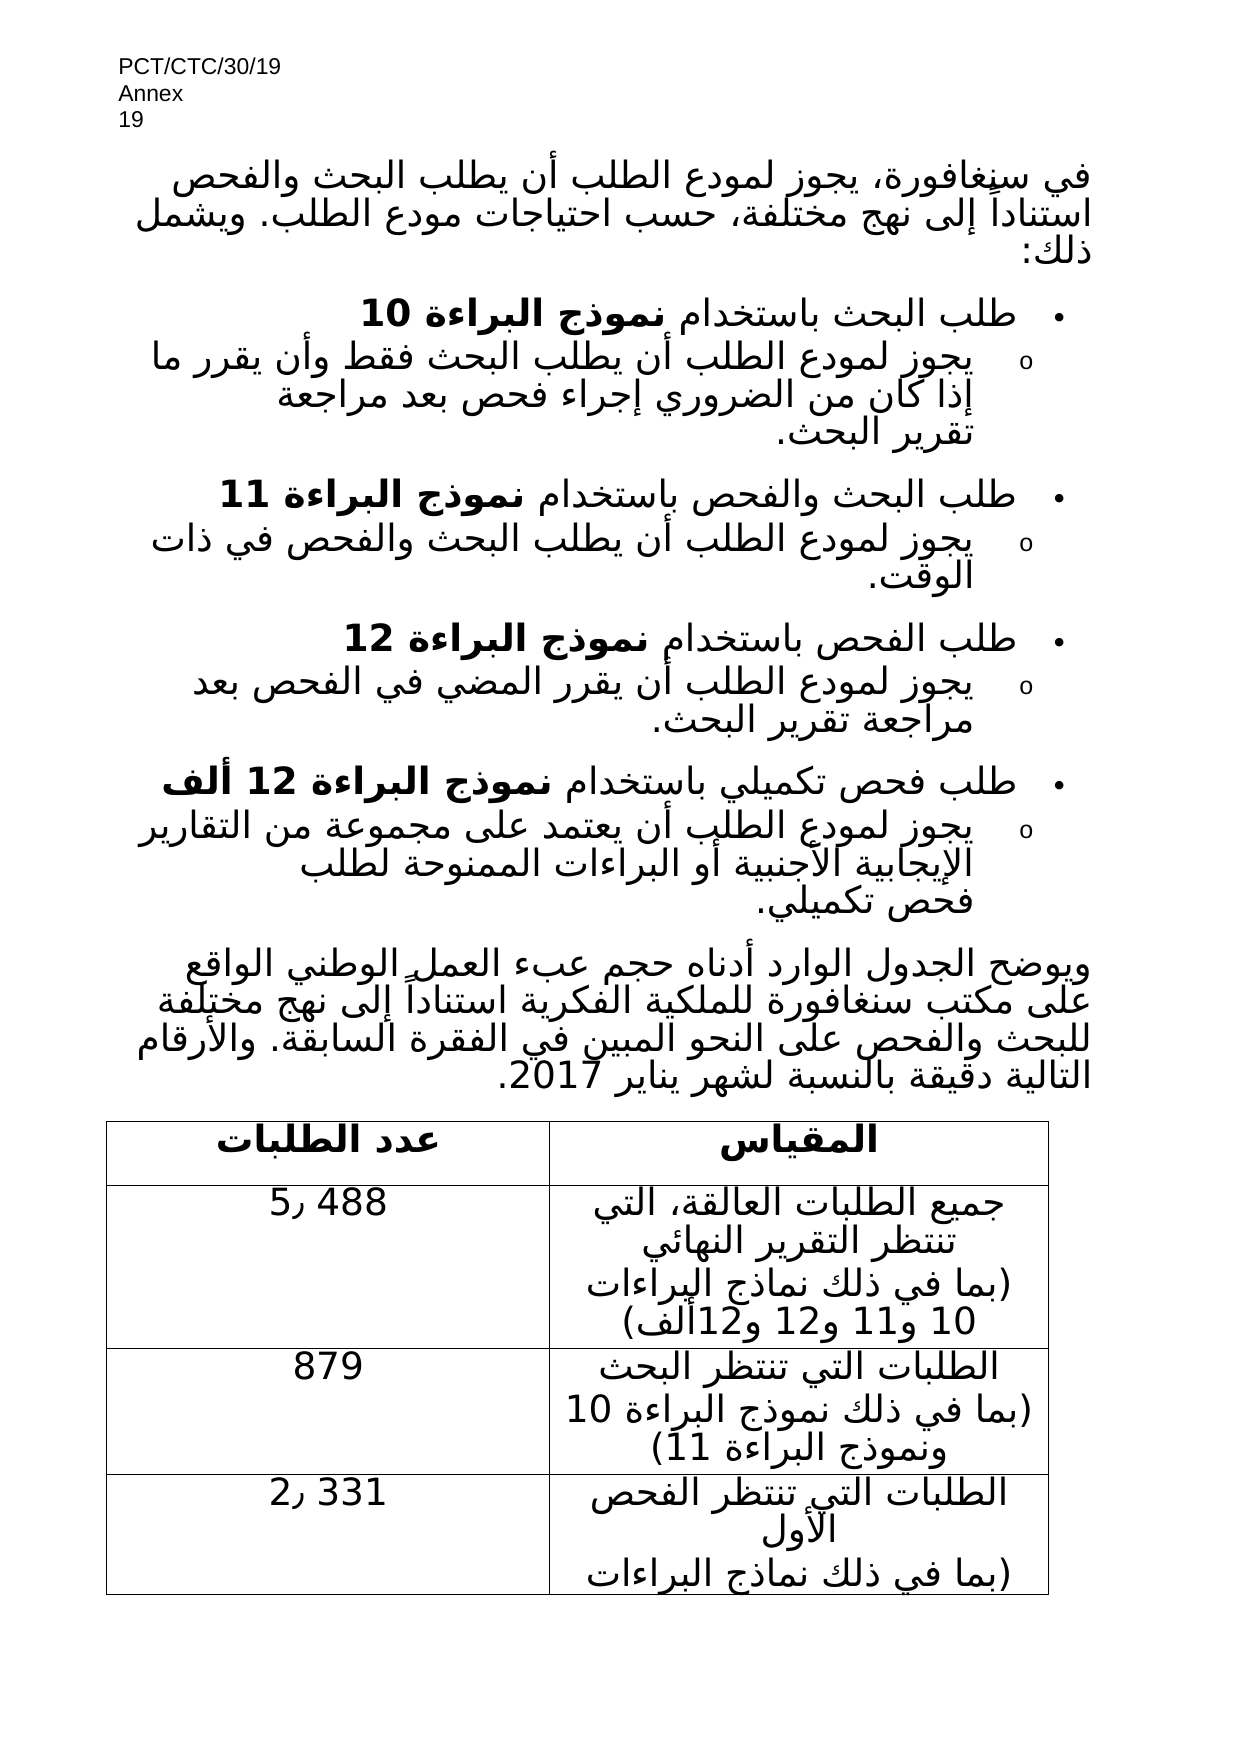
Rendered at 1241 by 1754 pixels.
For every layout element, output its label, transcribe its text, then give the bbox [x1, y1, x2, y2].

list ويوضح الجدول الوارد أدناه حجم عبء العمل الوطني الواقع على مكتب سنغافورة للملكية الفكرية استناداً إلى نهج مختلفة للبحث والفحص على النحو المبين في الفقرة السابقة. والأرقام التالية دقيقة بالنسبة لشهر يناير 2017. [118, 946, 1092, 1096]
list طلب فحص تكميلي باستخدام نموذج البراءة 12 ألف [118, 765, 407, 802]
table_header المقياس [550, 1122, 1048, 1184]
table_cell جميع الطلبات العالقة، التي تنتظر التقرير النهائي (بما في ذلك نماذج البراءات 10 و11 و12 و12ألف) [550, 1186, 1048, 1348]
list طلب فحص تكميلي باستخدام نموذج البراءة 12 ألف [376, 765, 1055, 802]
table_header عدد الطلبات [107, 1122, 549, 1184]
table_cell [550, 1475, 1048, 1594]
list يجوز لمودع الطلب أن يعتمد على مجموعة من التقارير الإيجابية الأجنبية أو البراءات الممنوحة لطلب فحص تكميلي. [118, 808, 1019, 921]
table_cell 331 2٫ [107, 1475, 549, 1594]
list طلب الفحص باستخدام نموذج البراءة 12 [118, 621, 1055, 658]
table_cell 879 [107, 1349, 549, 1474]
list يجوز لمودع الطلب أن يطلب البحث فقط وأن يقرر ما إذا كان من الضروري إجراء فحص بعد مراجعة تقرير البحث. [118, 340, 1019, 452]
list يجوز لمودع الطلب أن يطلب البحث والفحص في ذات الوقت. [118, 521, 1019, 596]
table_cell 488 5٫ [107, 1186, 549, 1348]
list في سنغافورة، يجوز لمودع الطلب أن يطلب البحث والفحص استناداً إلى نهج مختلفة، حسب احتياجات مودع الطلب. ويشمل ذلك: [118, 158, 1092, 271]
list يجوز لمودع الطلب أن يقرر المضي في الفحص بعد مراجعة تقرير البحث. [118, 665, 1019, 740]
list طلب البحث والفحص باستخدام نموذج البراءة 11 [118, 477, 1055, 515]
list طلب البحث باستخدام نموذج البراءة 10 [118, 296, 1055, 333]
table_cell الطلبات التي تنتظر البحث (بما في ذلك نموذج البراءة 10 ونموذج البراءة 11) [550, 1349, 1048, 1474]
